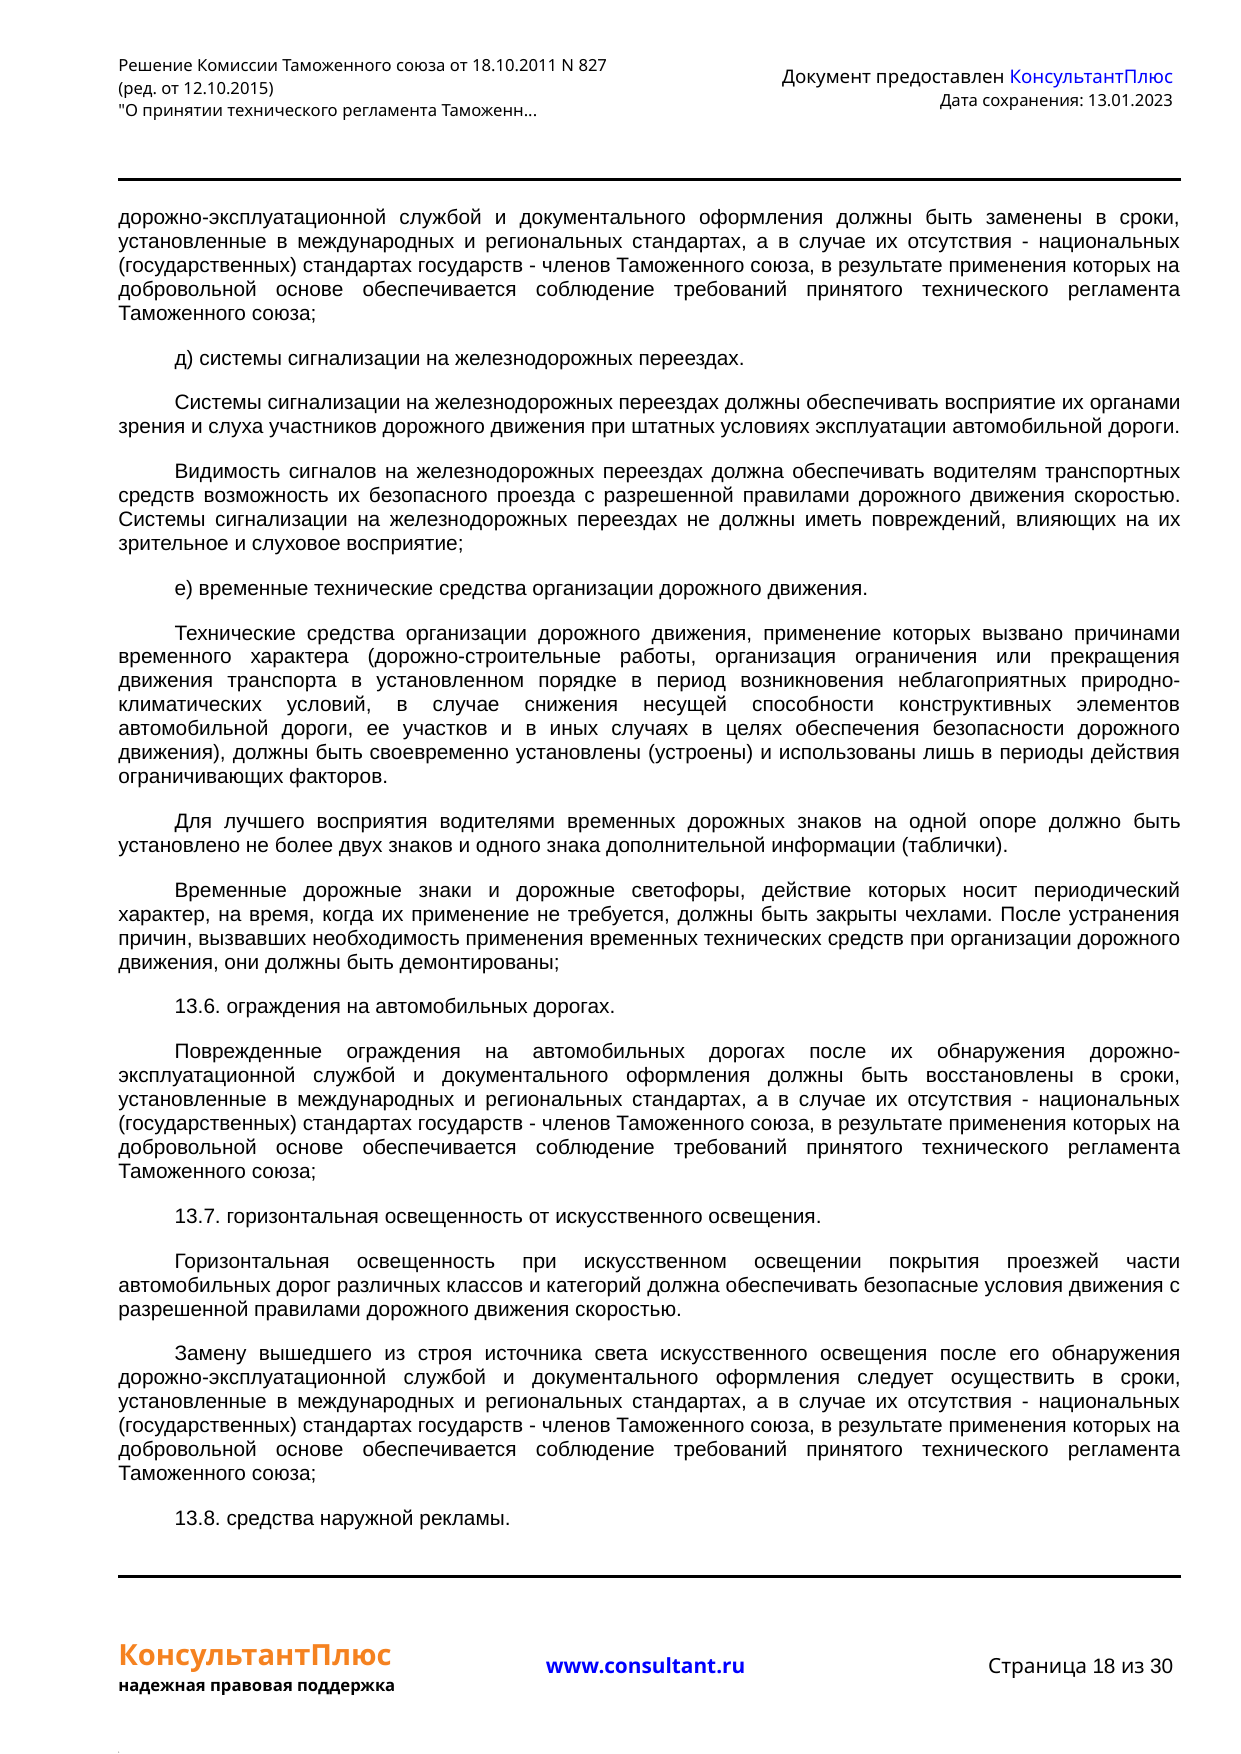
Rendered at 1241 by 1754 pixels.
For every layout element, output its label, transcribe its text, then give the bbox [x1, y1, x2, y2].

text Горизонтальная освещенность при искусственном освещении покрытия проезжей части автомобильных дорог различных классов и категорий должна обеспечивать безопасные условия движения с разрешенной правилами дорожного движения скоростью. [118, 1248, 1181, 1320]
text Для лучшего восприятия водителями временных дорожных знаков на одной опоре должно быть установлено не более двух знаков и одного знака дополнительной информации (таблички). [118, 809, 1181, 857]
text Системы сигнализации на железнодорожных переездах должны обеспечивать восприятие их органами зрения и слуха участников дорожного движения при штатных условиях эксплуатации автомобильной дороги. [118, 390, 1181, 438]
text Временные дорожные знаки и дорожные светофоры, действие которых носит периодический характер, на время, когда их применение не требуется, должны быть закрыты чехлами. После устранения причин, вызвавших необходимость применения временных технических средств при организации дорожного движения, они должны быть демонтированы; [118, 878, 1181, 973]
text Замену вышедшего из строя источника света искусственного освещения после его обнаружения дорожно-эксплуатационной службой и документального оформления следует осуществить в сроки, установленные в международных и региональных стандартах, а в случае их отсутствия - национальных (государственных) стандартах государств - членов Таможенного союза, в результате применения которых на добровольной основе обеспечивается соблюдение требований принятого технического регламента Таможенного союза; [118, 1341, 1181, 1485]
text д) системы сигнализации на железнодорожных переездах. [118, 345, 1181, 369]
text Видимость сигналов на железнодорожных переездах должна обеспечивать водителям транспортных средств возможность их безопасного проезда с разрешенной правилами дорожного движения скоростью. Системы сигнализации на железнодорожных переездах не должны иметь повреждений, влияющих на их зрительное и слуховое восприятие; [118, 459, 1181, 555]
text 13.7. горизонтальная освещенность от искусственного освещения. [118, 1204, 1181, 1228]
text Поврежденные ограждения на автомобильных дорогах после их обнаружения дорожно-эксплуатационной службой и документального оформления должны быть восстановлены в сроки, установленные в международных и региональных стандартах, а в случае их отсутствия - национальных (государственных) стандартах государств - членов Таможенного союза, в результате применения которых на добровольной основе обеспечивается соблюдение требований принятого технического регламента Таможенного союза; [118, 1039, 1181, 1183]
text е) временные технические средства организации дорожного движения. [118, 576, 1181, 599]
text Технические средства организации дорожного движения, применение которых вызвано причинами временного характера (дорожно-строительные работы, организация ограничения или прекращения движения транспорта в установленном порядке в период возникновения неблагоприятных природно-климатических условий, в случае снижения несущей способности конструктивных элементов автомобильной дороги, ее участков и в иных случаях в целях обеспечения безопасности дорожного движения), должны быть своевременно установлены (устроены) и использованы лишь в периоды действия ограничивающих факторов. [118, 620, 1181, 788]
text 13.6. ограждения на автомобильных дорогах. [118, 994, 1181, 1018]
text 13.8. средства наружной рекламы. [118, 1506, 1181, 1530]
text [118, 205, 1181, 324]
